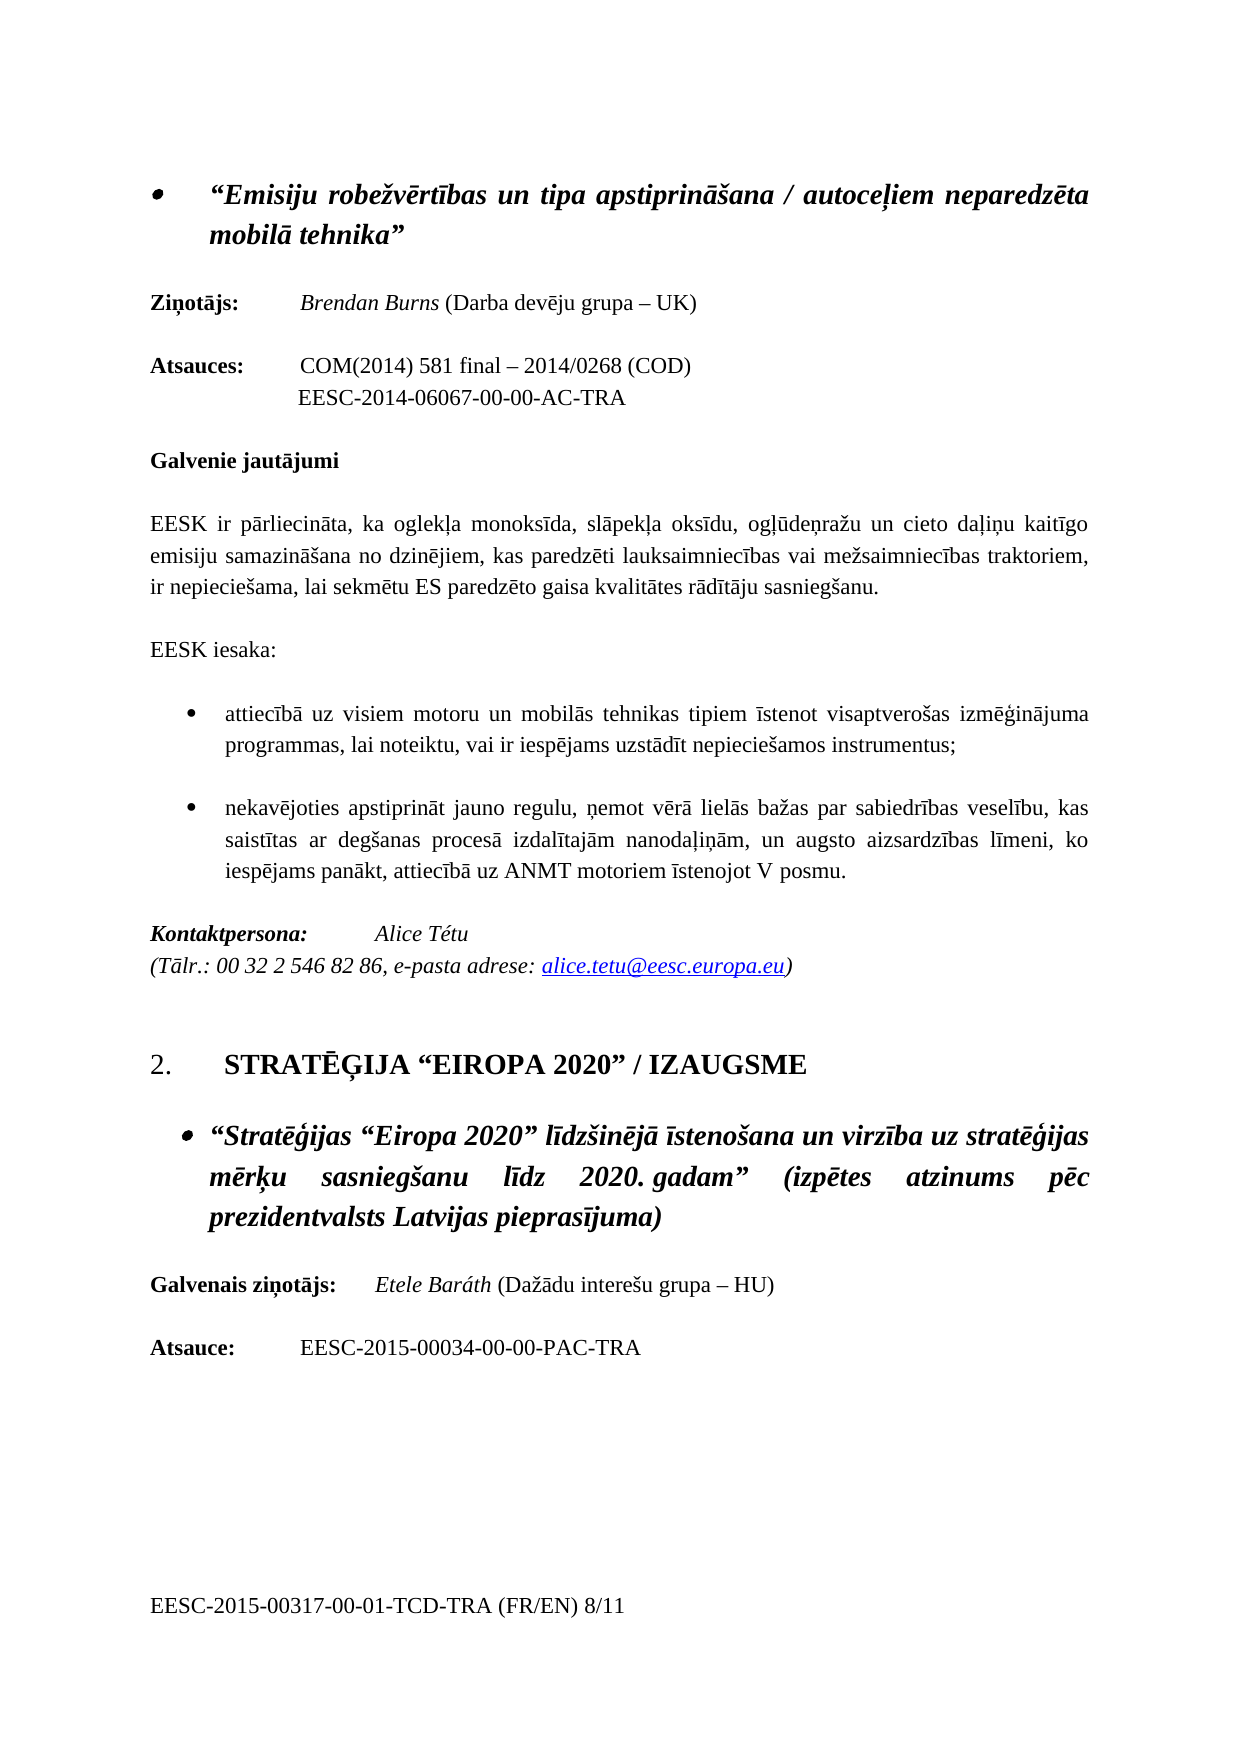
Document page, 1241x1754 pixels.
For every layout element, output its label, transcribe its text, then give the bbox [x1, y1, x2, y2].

text Ziņotājs: Brendan Burns (Darba devēju grupa – UK) [150, 289, 1090, 316]
text Galvenie jautājumi [150, 447, 1090, 473]
list attiecībā uz visiem motoru un mobilās tehnikas tipiem īstenot visaptverošas izmēģinājuma programmas, lai noteiktu, vai ir iespējams uzstādīt nepieciešamos instrumentus; [187, 699, 1090, 757]
list “Emisiju robežvērtības un tipa apstiprināšana / autoceļiem neparedzēta mobilā tehnika” [150, 177, 1090, 251]
text Atsauce: EESC-2015-00034-00-00-PAC-TRA [150, 1334, 1090, 1360]
list STRATĒĢIJA “EIROPA 2020” / IZAUGSME [150, 1047, 1090, 1080]
text EESK iesaka: [150, 636, 1090, 663]
text EESK ir pārliecināta, ka oglekļa monoksīda, slāpekļa oksīdu, ogļūdeņražu un cieto daļiņu kaitīgo emisiju samazināšana no dzinējiem, kas paredzēti lauksaimniecības vai mežsaimniecības traktoriem, ir nepieciešama, lai sekmētu ES paredzēto gaisa kvalitātes rādītāju sasniegšanu. [150, 510, 1090, 600]
text Atsauces: COM(2014) 581 final – 2014/0268 (COD) [150, 352, 1090, 379]
text Kontaktpersona: Alice Tétu [150, 921, 1090, 947]
text (Tālr.: 00 32 2 546 82 86, e-pasta adrese: alice.tetu@eesc.europa.eu) [150, 952, 1090, 978]
list nekavējoties apstiprināt jauno regulu, ņemot vērā lielās bažas par sabiedrības veselību, kas saistītas ar degšanas procesā izdalītajām nanodaļiņām, un augsto aizsardzības līmeni, ko iespējams panākt, attiecībā uz ANMT motoriem īstenojot V posmu. [187, 794, 1090, 884]
text Galvenais ziņotājs: Etele Baráth (Dažādu interešu grupa – HU) [150, 1271, 1090, 1297]
text EESC-2014-06067-00-00-AC-TRA [150, 384, 1090, 410]
list “Stratēģijas “Eiropa 2020” līdzšinējā īstenošana un virzība uz stratēģijas mērķu sasniegšanu līdz 2020. gadam” (izpētes atzinums pēc prezidentvalsts Latvijas pieprasījuma) [179, 1118, 1090, 1233]
